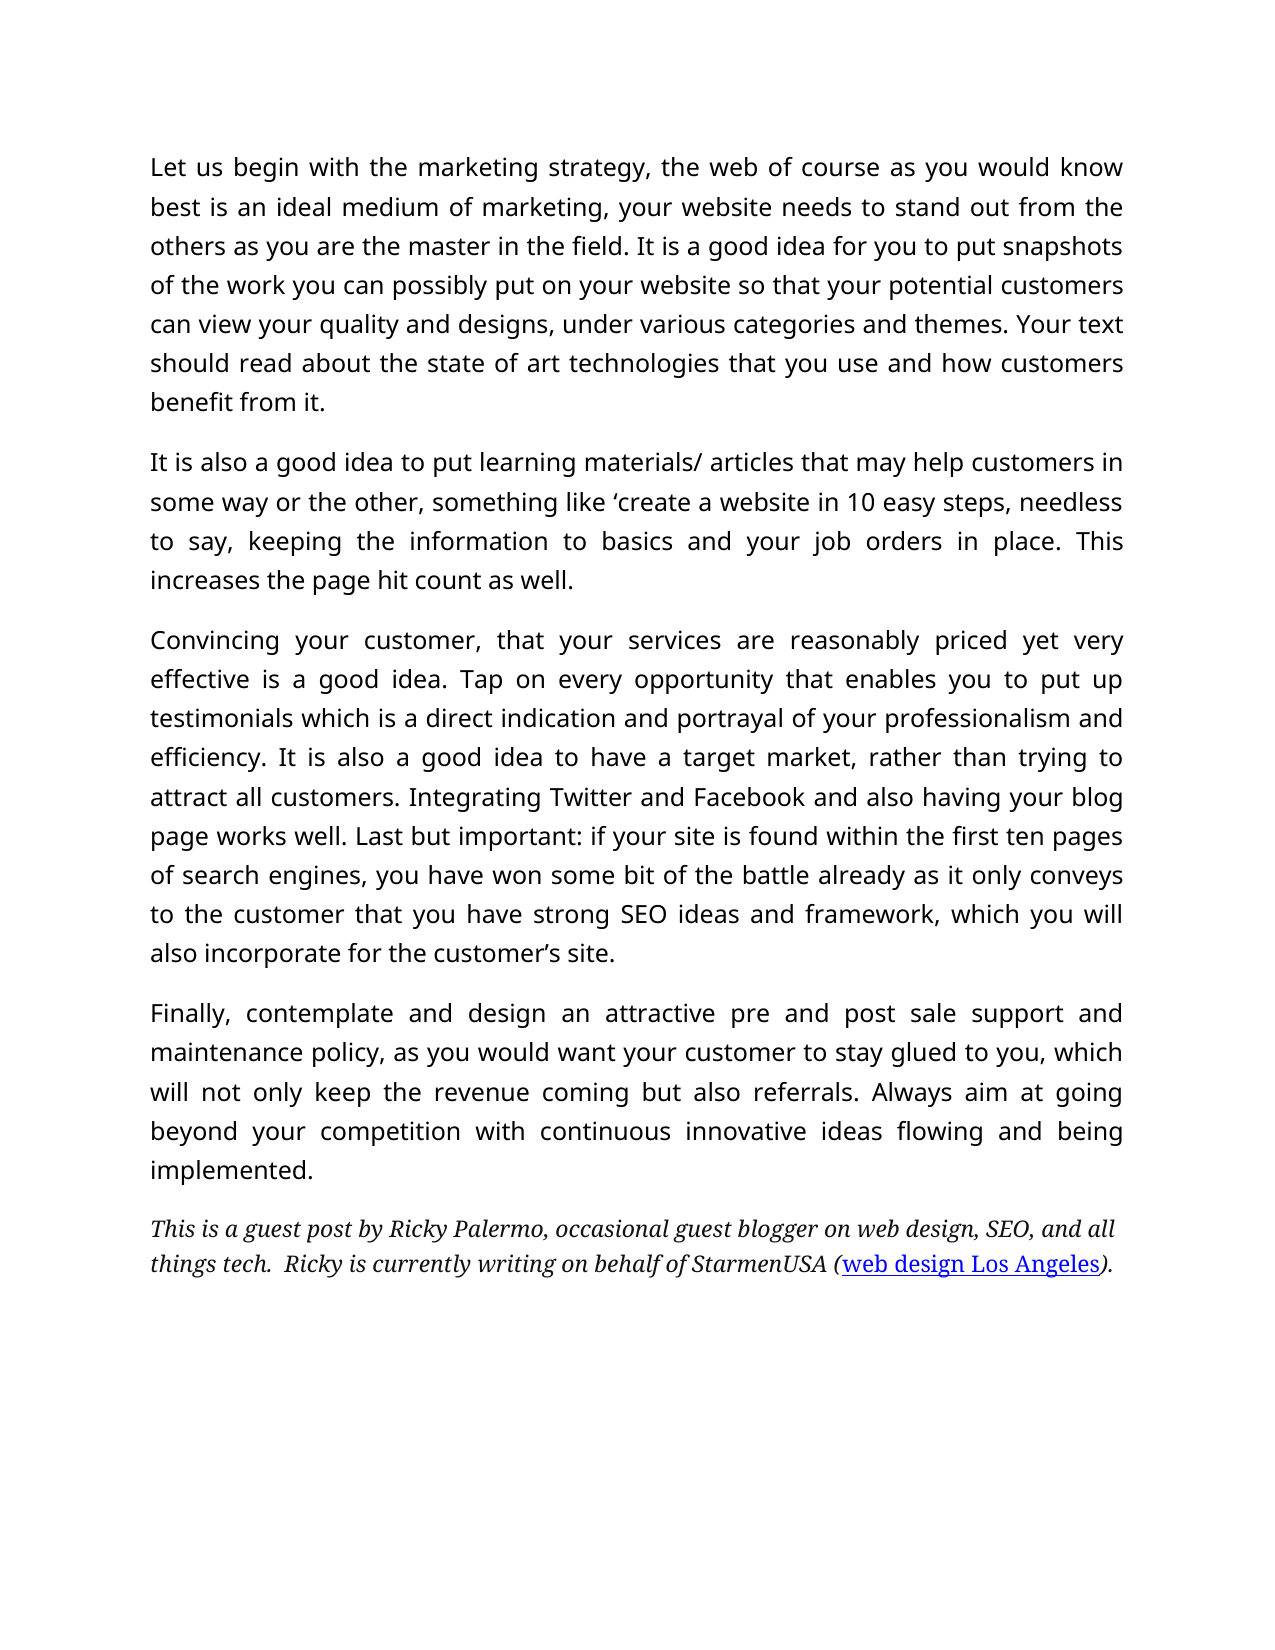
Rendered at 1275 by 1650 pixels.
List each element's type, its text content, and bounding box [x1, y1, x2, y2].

text It is also a good idea to put learning materials/ articles that may help customers in some way or the other, something like ‘create a website in 10 easy steps, needless to say, keeping the information to basics and your job orders in place. This increases the page hit count as well. [150, 445, 1125, 597]
text This is a guest post by Ricky Palermo, occasional guest blogger on web design, SEO, and all things tech. Ricky is currently writing on behalf of StarmenUSA (web design Los Angeles). [150, 1212, 1125, 1280]
text Convincing your customer, that your services are reasonably priced yet very effective is a good idea. Tap on every opportunity that enables you to put up testimonials which is a direct indication and portrayal of your professionalism and efficiency. It is also a good idea to have a target market, rather than trying to attract all customers. Integrating Twitter and Facebook and also having your blog page works well. Last but important: if your site is found within the first ten pages of search engines, you have won some bit of the battle already as it only conveys to the customer that you have strong SEO ideas and framework, which you will also incorporate for the customer’s site. [150, 622, 1125, 970]
text Let us begin with the marketing strategy, the web of course as you would know best is an ideal medium of marketing, your website needs to stand out from the others as you are the master in the field. It is a good idea for you to put snapshots of the work you can possibly put on your website so that your potential customers can view your quality and designs, under various categories and themes. Your text should read about the state of art technologies that you use and how customers benefit from it. [150, 150, 1125, 419]
text Finally, contemplate and design an attractive pre and post sale support and maintenance policy, as you would want your customer to stay glued to you, which will not only keep the revenue coming but also referrals. Always aim at going beyond your competition with continuous innovative ideas flowing and being implemented. [150, 996, 1125, 1187]
